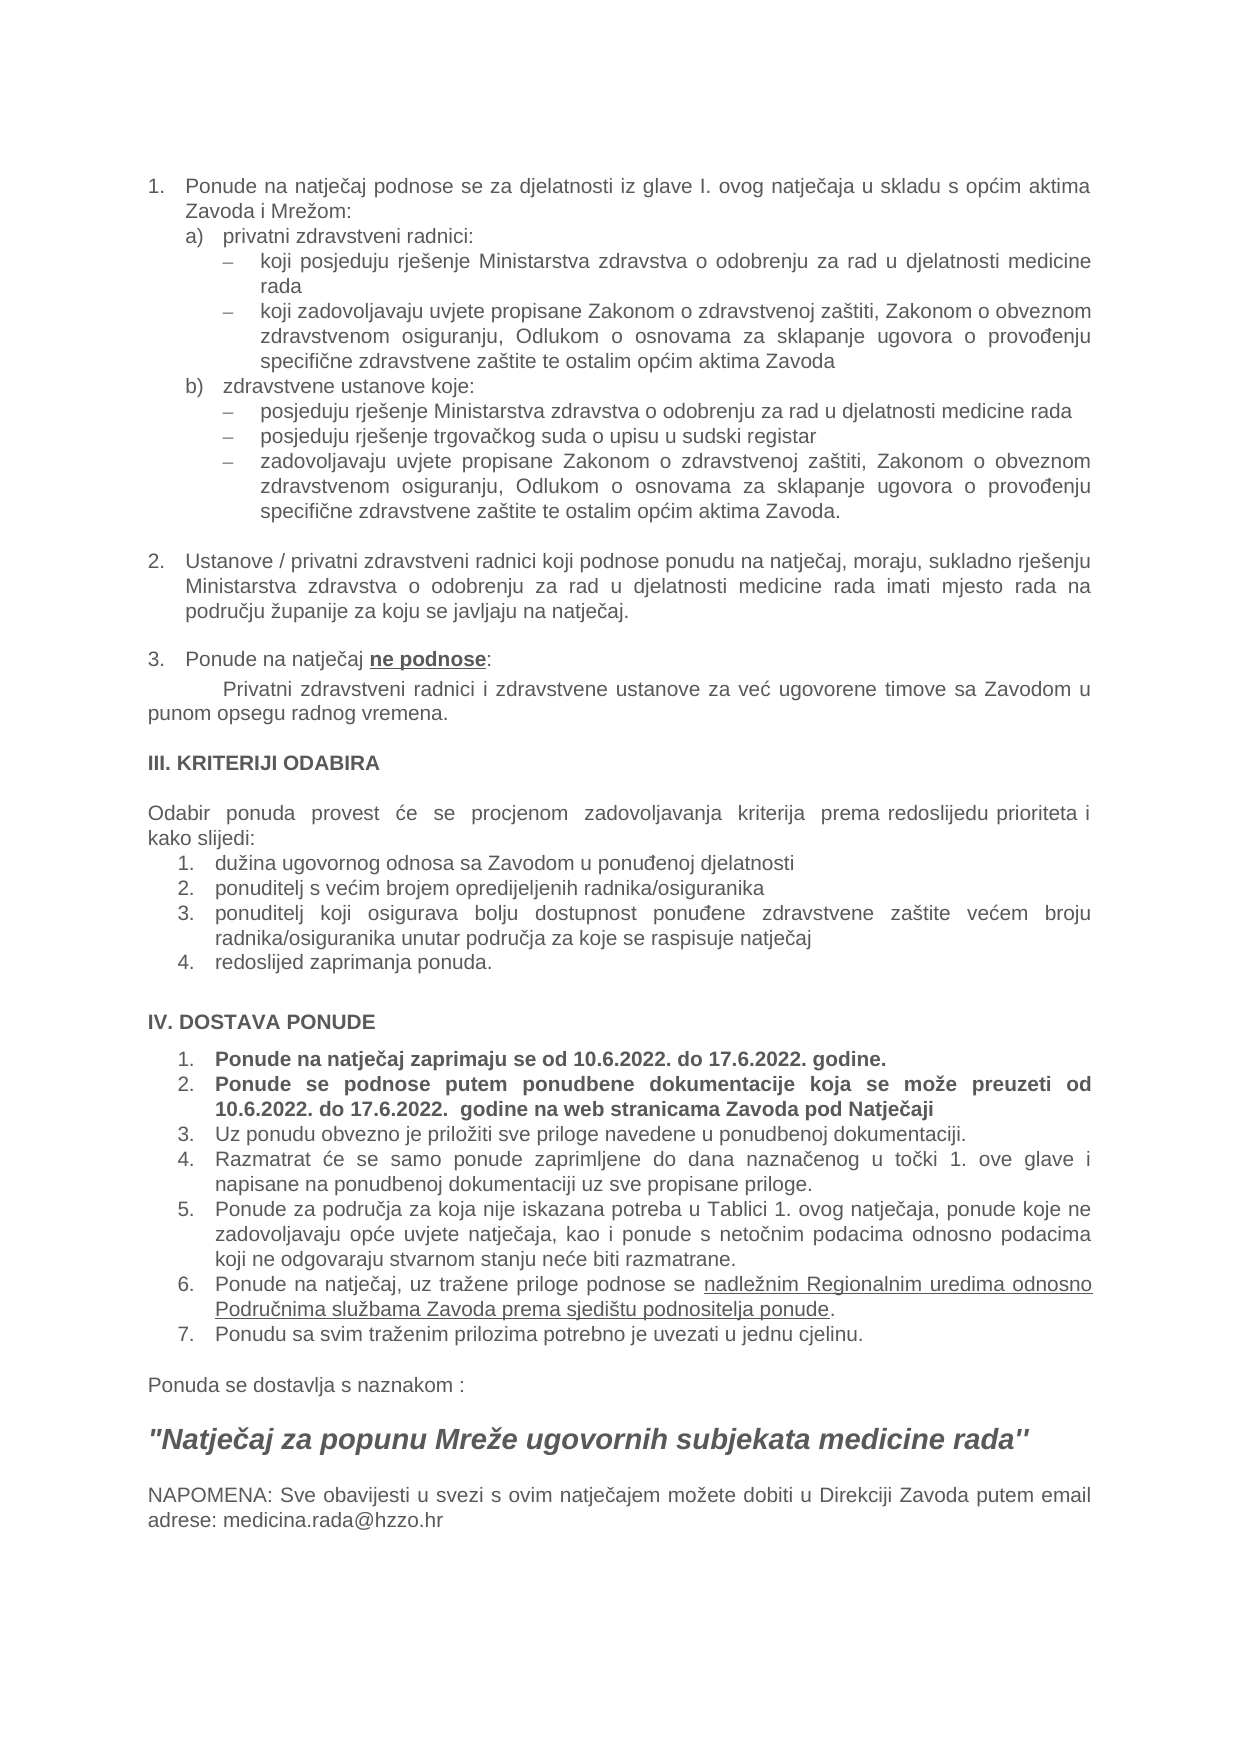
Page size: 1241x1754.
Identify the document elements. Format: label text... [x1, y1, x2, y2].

list ponuditelj koji osigurava bolju dostupnost ponuđene zdravstvene zaštite većem broju radnika/osiguranika unutar područja za koje se raspisuje natječaj [177, 900, 1092, 950]
text "Natječaj za popunu Mreže ugovornih subjekata medicine rada'' [148, 1422, 1092, 1456]
list privatni zdravstveni radnici: [185, 223, 1092, 248]
list zadovoljavaju uvjete propisane Zakonom o zdravstvenoj zaštiti, Zakonom o obveznom zdravstvenom osiguranju, Odlukom o osnovama za sklapanje ugovora o provođenju specifične zdravstvene zaštite te ostalim općim aktima Zavoda. [223, 448, 1092, 523]
text III. KRITERIJI ODABIRA [148, 750, 1092, 775]
text Privatni zdravstveni radnici i zdravstvene ustanove za već ugovorene timove sa Zavodom u punom opsegu radnog vremena. [148, 677, 1092, 725]
list Ponude se podnose putem ponudbene dokumentacije koja se može preuzeti od 10.6.2022. do 17.6.2022. godine na web stranicama Zavoda pod Natječaji [177, 1071, 1092, 1121]
list posjeduju rješenje Ministarstva zdravstva o odobrenju za rad u djelatnosti medicine rada [223, 398, 1092, 423]
list Ponude na natječaj zaprimaju se od 10.6.2022. do 17.6.2022. godine. [177, 1046, 1092, 1071]
list zdravstvene ustanove koje: [185, 373, 1092, 398]
list koji posjeduju rješenje Ministarstva zdravstva o odobrenju za rad u djelatnosti medicine rada [223, 248, 1092, 298]
list Ponude na natječaj ne podnose: [148, 647, 1092, 671]
list posjeduju rješenje trgovačkog suda o upisu u sudski registar [223, 423, 1092, 448]
text NAPOMENA: Sve obavijesti u svezi s ovim natječajem možete dobiti u Direkciji Zavoda putem email adrese: medicina.rada@hzzo.hr [148, 1482, 1092, 1532]
list Ponudu sa svim traženim prilozima potrebno je uvezati u jednu cjelinu. [177, 1321, 1092, 1346]
list Uz ponudu obvezno je priložiti sve priloge navedene u ponudbenoj dokumentaciji. [177, 1121, 1092, 1146]
text IV. DOSTAVA PONUDE [148, 1010, 1092, 1034]
list koji zadovoljavaju uvjete propisane Zakonom o zdravstvenoj zaštiti, Zakonom o obveznom zdravstvenom osiguranju, Odlukom o osnovama za sklapanje ugovora o provođenju specifične zdravstvene zaštite te ostalim općim aktima Zavoda [223, 298, 1092, 373]
list redoslijed zaprimanja ponuda. [177, 950, 1092, 974]
text Odabir ponuda provest će se procjenom zadovoljavanja kriterija prema redoslijedu prioriteta i kako slijedi: [148, 800, 1092, 850]
list dužina ugovornog odnosa sa Zavodom u ponuđenoj djelatnosti [177, 850, 1092, 875]
list Razmatrat će se samo ponude zaprimljene do dana naznačenog u točki 1. ove glave i napisane na ponudbenoj dokumentaciji uz sve propisane priloge. [177, 1146, 1092, 1196]
list Ponude na natječaj, uz tražene priloge podnose se nadležnim Regionalnim uredima odnosno Područnima službama Zavoda prema sjedištu podnositelja ponude. [177, 1271, 1092, 1321]
list Ponude za područja za koja nije iskazana potreba u Tablici 1. ovog natječaja, ponude koje ne zadovoljavaju opće uvjete natječaja, kao i ponude s netočnim podacima odnosno podacima koji ne odgovaraju stvarnom stanju neće biti razmatrane. [177, 1196, 1092, 1271]
list Ustanove / privatni zdravstveni radnici koji podnose ponudu na natječaj, moraju, sukladno rješenju Ministarstva zdravstva o odobrenju za rad u djelatnosti medicine rada imati mjesto rada na području županije za koju se javljaju na natječaj. [148, 548, 1092, 623]
list Ponude na natječaj podnose se za djelatnosti iz glave I. ovog natječaja u skladu s općim aktima Zavoda i Mrežom: [148, 173, 1092, 223]
list ponuditelj s većim brojem opredijeljenih radnika/osiguranika [177, 875, 1092, 900]
text Ponuda se dostavlja s naznakom : [148, 1372, 1092, 1397]
